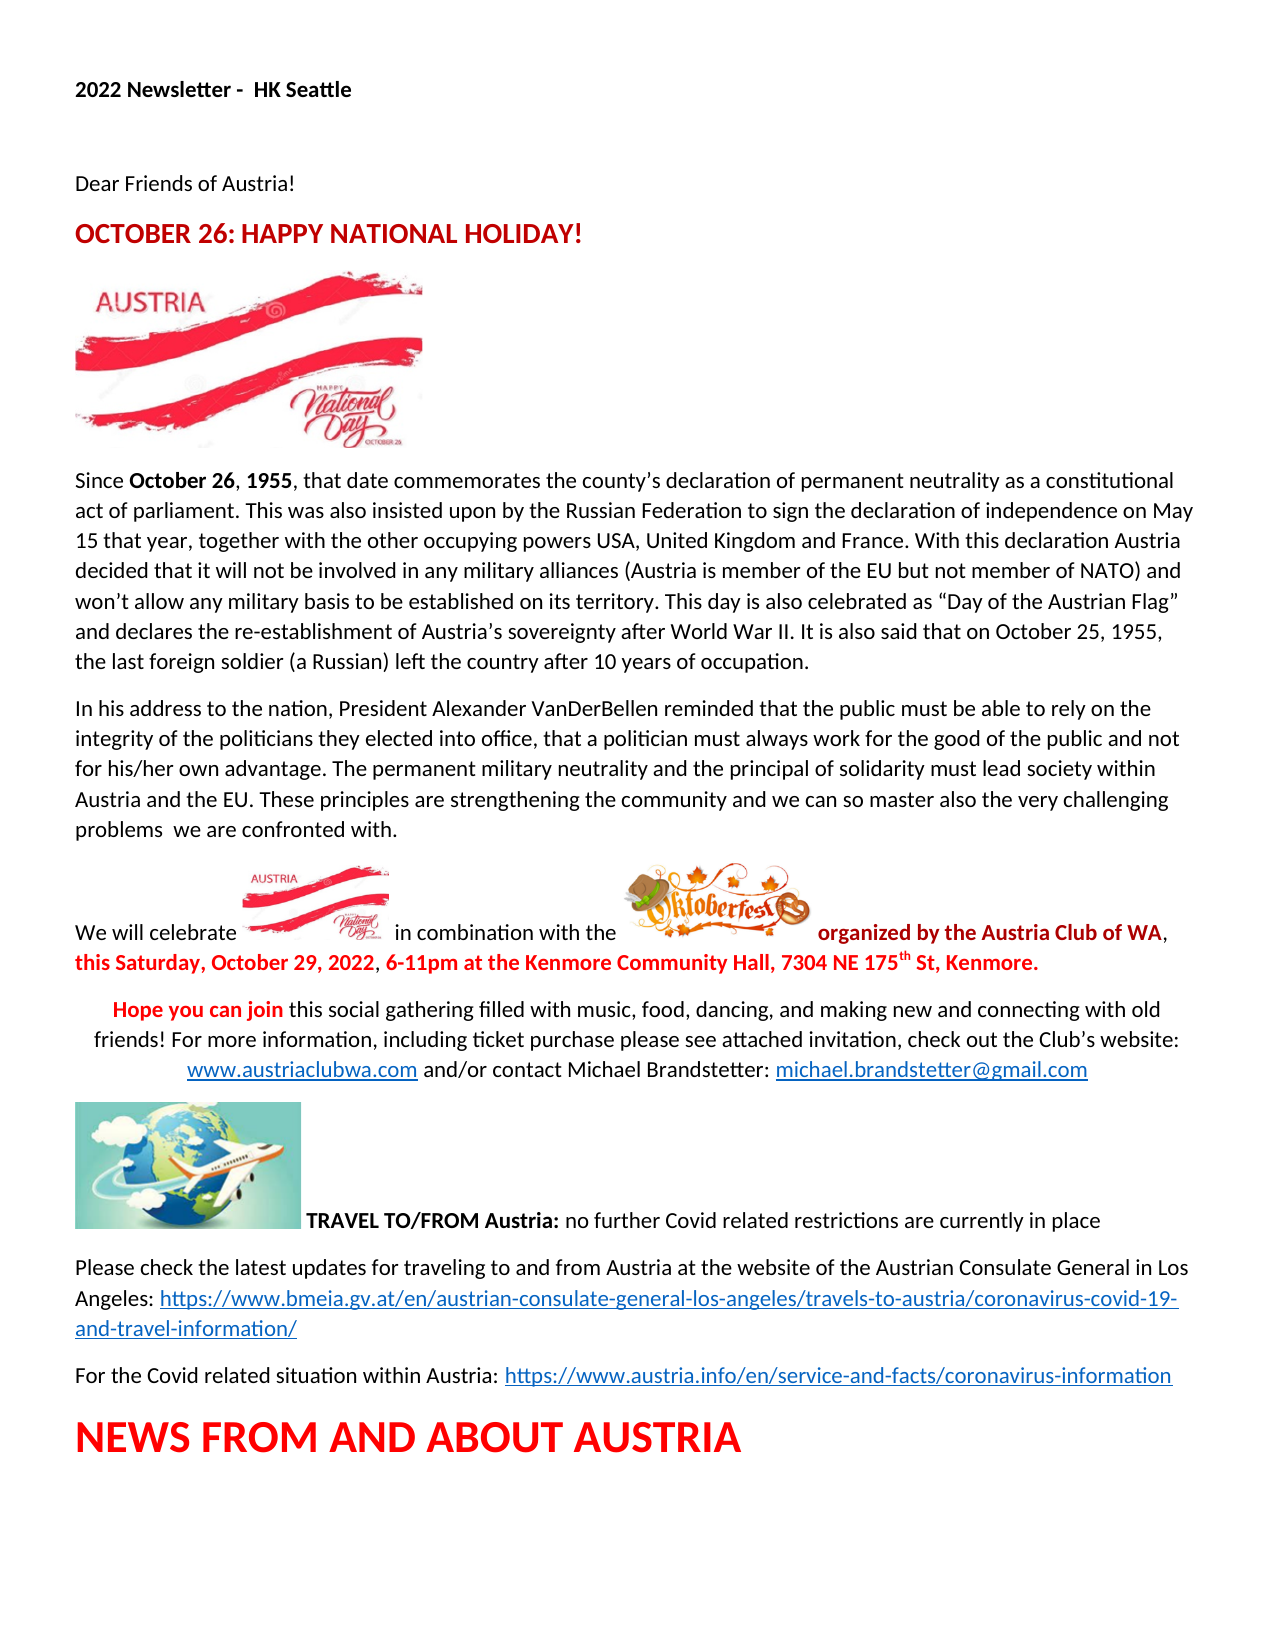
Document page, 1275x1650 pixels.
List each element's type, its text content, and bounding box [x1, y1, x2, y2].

text TRAVEL TO/FROM Austria: no further Covid related restrictions are currently in place [75, 1102, 1200, 1235]
picture [622, 861, 813, 940]
picture [75, 1102, 302, 1229]
text Hope you can join this social gathering filled with music, food, dancing, and making new and connecting with old friends! For more information, including ticket purchase please see attached invitation, check out the Club’s website: www.austriaclubwa.com and/or contact Michael Brandstetter: michael.brandstetter@gmail.com [75, 995, 1200, 1083]
text In his address to the nation, President Alexander VanDerBellen reminded that the public must be able to rely on the integrity of the politicians they elected into office, that a politician must always work for the good of the public and not for his/her own advantage. The permanent military neutrality and the principal of solidarity must lead society within Austria and the EU. These principles are strengthening the community and we can so master also the very challenging problems we are confronted with. [75, 694, 1200, 843]
picture [242, 865, 389, 940]
text OCTOBER 26: HAPPY NATIONAL HOLIDAY! [75, 216, 1200, 251]
text We will celebrate in combination with the organized by the Austria Club of WA, this Saturday, October 29, 2022, 6-11pm at the Kenmore Community Hall, 7304 NE 175th St, Kenmore. [75, 862, 1200, 976]
text Dear Friends of Austria! [75, 169, 1200, 197]
text NEWS FROM AND ABOUT AUSTRIA [75, 1408, 1200, 1464]
text Since October 26, 1955, that date commemorates the county’s declaration of permanent neutrality as a constitutional act of parliament. This was also insisted upon by the Russian Federation to sign the declaration of independence on May 15 that year, together with the other occupying powers USA, United Kingdom and France. With this declaration Austria decided that it will not be involved in any military alliances (Austria is member of the EU but not member of NATO) and won’t allow any military basis to be established on its territory. This day is also celebrated as “Day of the Austrian Flag” and declares the re-establishment of Austria’s sovereignty after World War II. It is also said that on October 25, 1955, the last foreign soldier (a Russian) left the country after 10 years of occupation. [75, 466, 1200, 675]
text For the Covid related situation within Austria: https://www.austria.info/en/service-and-facts/coronavirus-information [75, 1361, 1200, 1389]
text Please check the latest updates for traveling to and from Austria at the website of the Austrian Consulate General in Los Angeles: https://www.bmeia.gv.at/en/austrian-consulate-general-los-angeles/travels-to-austria/coronavirus-covid-19-and-travel-information/ [75, 1253, 1200, 1342]
text 2022 Newsletter - HK Seattle [75, 75, 1200, 103]
picture [75, 270, 423, 448]
